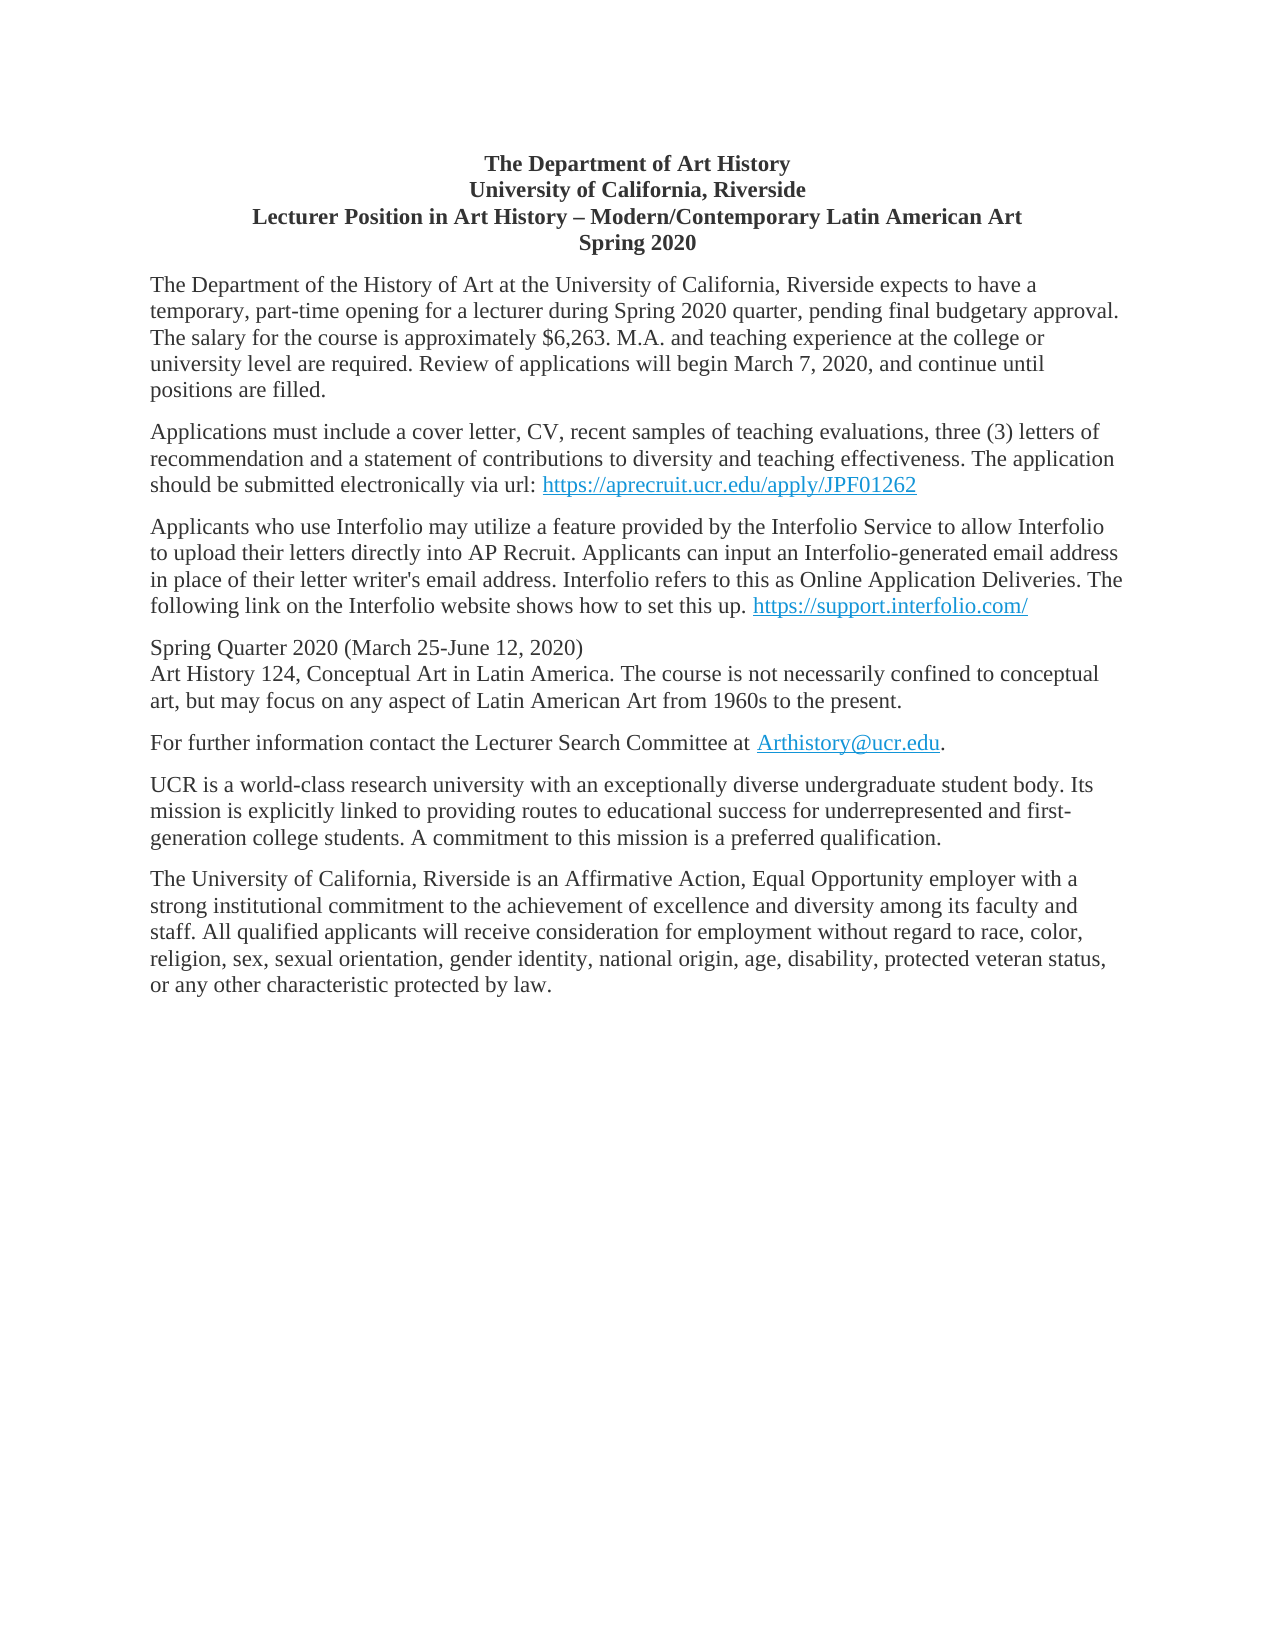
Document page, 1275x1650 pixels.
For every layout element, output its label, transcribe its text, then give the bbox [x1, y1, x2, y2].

text Spring Quarter 2020 (March 25-June 12, 2020) Art History 124, Conceptual Art in Latin America. The course is not necessarily confined to conceptual art, but may focus on any aspect of Latin American Art from 1960s to the present. [150, 634, 1125, 713]
text Applications must include a cover letter, CV, recent samples of teaching evaluations, three (3) letters of recommendation and a statement of contributions to diversity and teaching effectiveness. The application should be submitted electronically via url: https://aprecruit.ucr.edu/apply/JPF01262 [150, 418, 1125, 497]
text UCR is a world-class research university with an exceptionally diverse undergraduate student body. Its mission is explicitly linked to providing routes to educational success for underrepresented and first-generation college students. A commitment to this mission is a preferred qualification. [150, 771, 1125, 850]
text The University of California, Riverside is an Affirmative Action, Equal Opportunity employer with a strong institutional commitment to the achievement of excellence and diversity among its faculty and staff. All qualified applicants will receive consideration for employment without regard to race, color, religion, sex, sexual orientation, gender identity, national origin, age, disability, protected veteran status, or any other characteristic protected by law. [150, 866, 1125, 997]
text For further information contact the Lecturer Search Committee at Arthistory@ucr.edu. [150, 729, 1125, 755]
text Applicants who use Interfolio may utilize a feature provided by the Interfolio Service to allow Interfolio to upload their letters directly into AP Recruit. Applicants can input an Interfolio-generated email address in place of their letter writer's email address. Interfolio refers to this as Online Application Deliveries. The following link on the Interfolio website shows how to set this up. https://support.interfolio.com/ [150, 513, 1125, 618]
text The Department of the History of Art at the University of California, Riverside expects to have a temporary, part-time opening for a lecturer during Spring 2020 quarter, pending final budgetary approval. The salary for the course is approximately $6,263. M.A. and teaching experience at the college or university level are required. Review of applications will begin March 7, 2020, and continue until positions are filled. [150, 271, 1125, 403]
text The Department of Art History University of California, Riverside Lecturer Position in Art History – Modern/Contemporary Latin American Art Spring 2020 [150, 150, 1125, 255]
